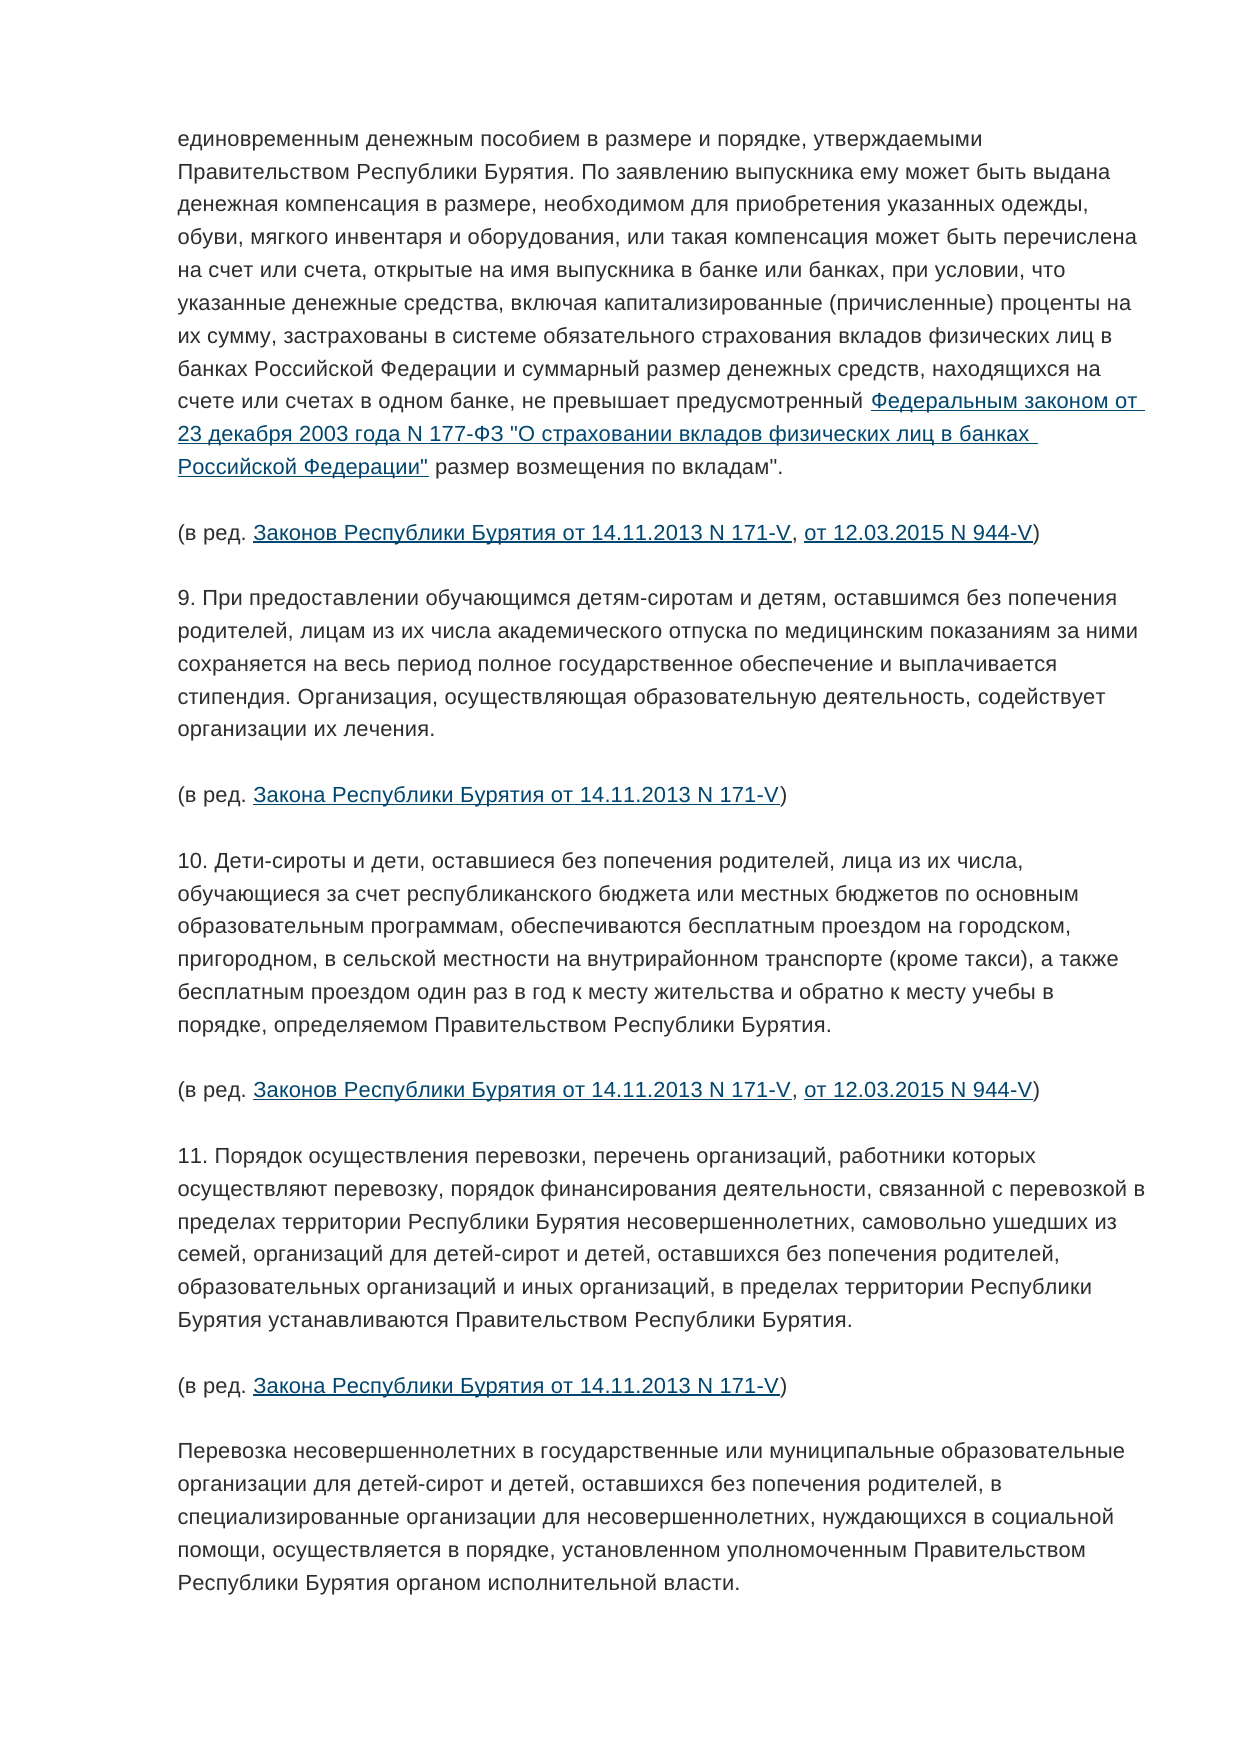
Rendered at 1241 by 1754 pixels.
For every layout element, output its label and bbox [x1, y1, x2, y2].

text [177, 118, 1152, 1627]
